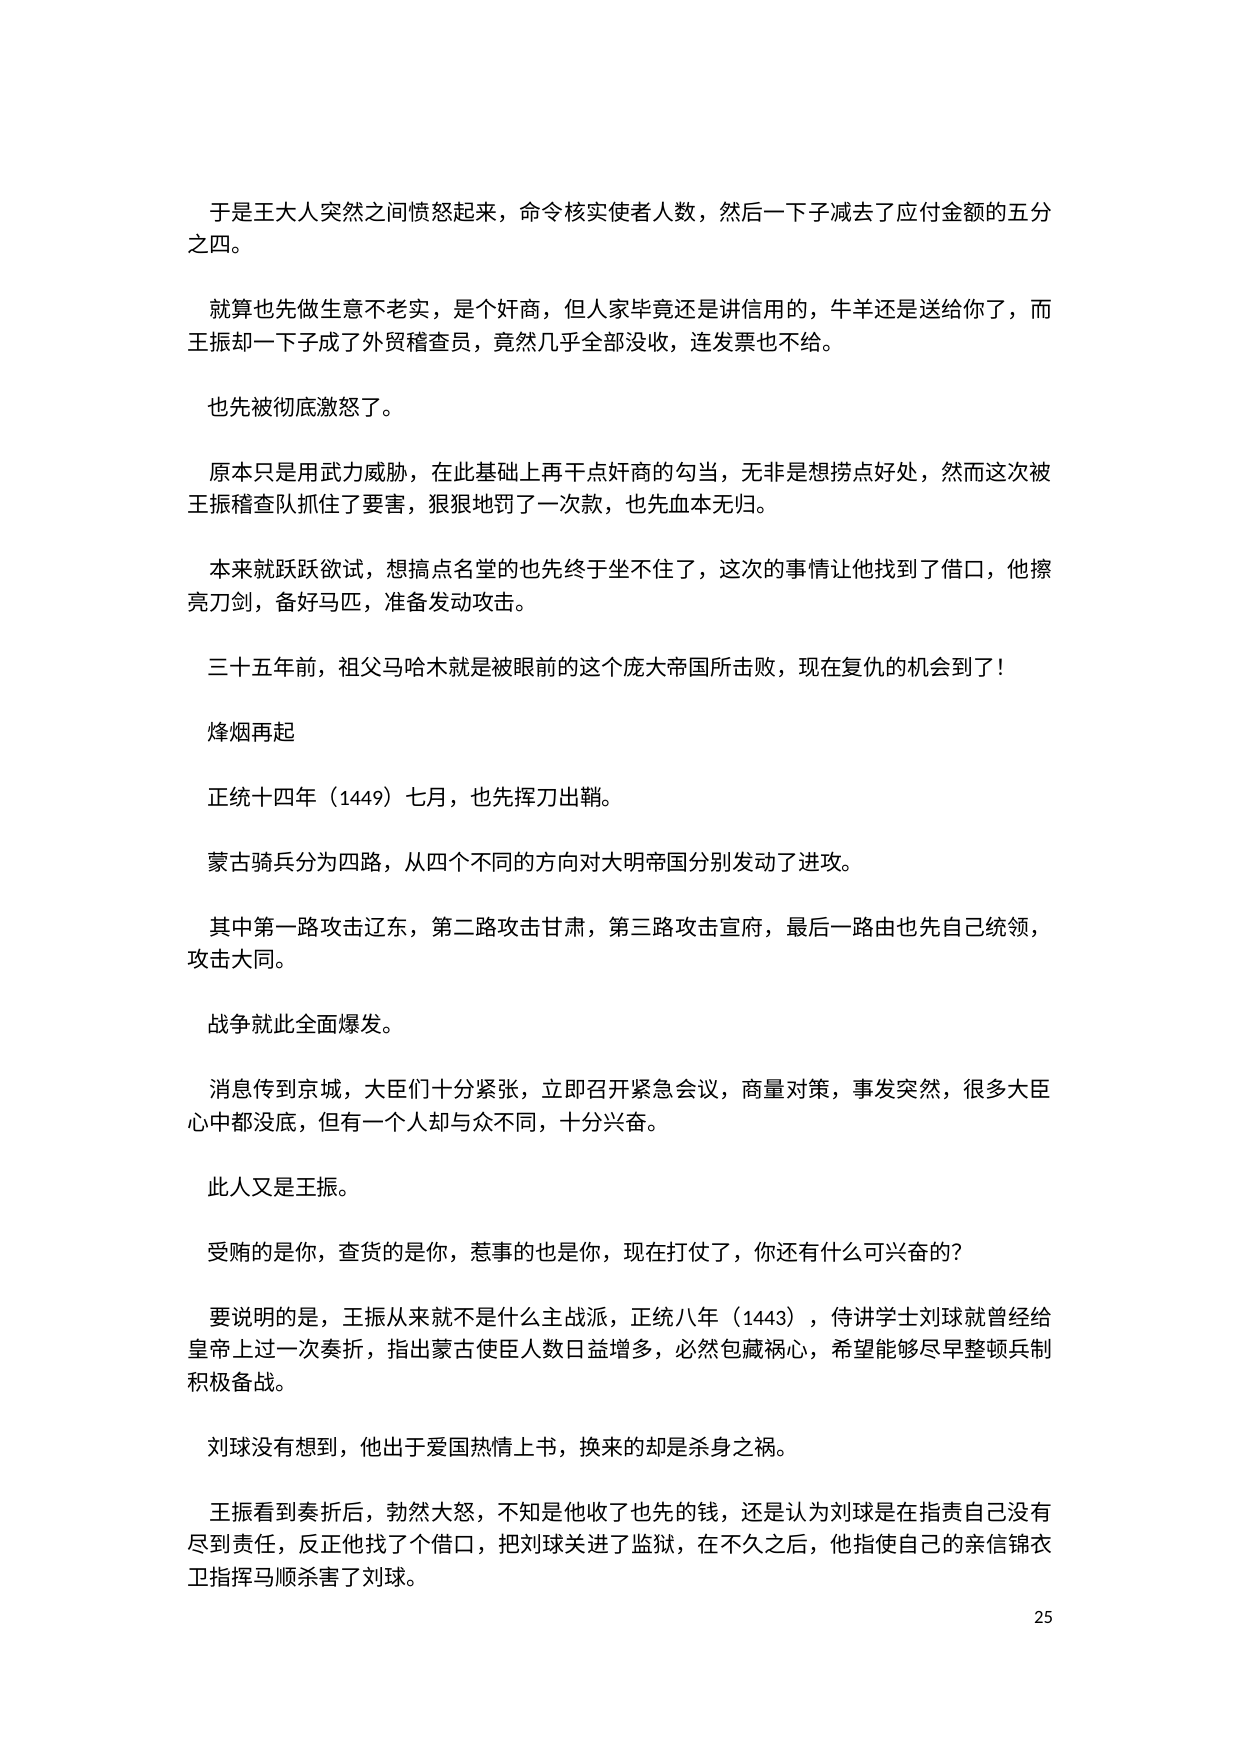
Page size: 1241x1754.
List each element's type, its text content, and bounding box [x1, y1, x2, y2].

text 原本只是用武力威胁，在此基础上再干点奸商的勾当，无非是想捞点好处，然而这次被王振稽查队抓住了要害，狠狠地罚了一次款，也先血本无归。 [187, 454, 1053, 519]
text 要说明的是，王振从来就不是什么主战派，正统八年（1443），侍讲学士刘球就曾经给皇帝上过一次奏折，指出蒙古使臣人数日益增多，必然包藏祸心，希望能够尽早整顿兵制，积极备战。 [187, 1299, 1053, 1397]
text 就算也先做生意不老实，是个奸商，但人家毕竟还是讲信用的，牛羊还是送给你了，而王振却一下子成了外贸稽查员，竟然几乎全部没收，连发票也不给。 [187, 292, 1053, 357]
text 蒙古骑兵分为四路，从四个不同的方向对大明帝国分别发动了进攻。 [187, 844, 1053, 877]
text 其中第一路攻击辽东，第二路攻击甘肃，第三路攻击宣府，最后一路由也先自己统领，攻击大同。 [187, 909, 1053, 974]
text 刘球没有想到，他出于爱国热情上书，换来的却是杀身之祸。 [187, 1429, 1053, 1462]
text 此人又是王振。 [187, 1169, 1053, 1202]
text 烽烟再起 [187, 714, 1053, 747]
text 王振看到奏折后，勃然大怒，不知是他收了也先的钱，还是认为刘球是在指责自己没有尽到责任，反正他找了个借口，把刘球关进了监狱，在不久之后，他指使自己的亲信锦衣卫指挥马顺杀害了刘球。 [187, 1494, 1053, 1592]
text 正统十四年（1449）七月，也先挥刀出鞘。 [187, 779, 1053, 812]
text 战争就此全面爆发。 [187, 1007, 1053, 1039]
text 本来就跃跃欲试，想搞点名堂的也先终于坐不住了，这次的事情让他找到了借口，他擦亮刀剑，备好马匹，准备发动攻击。 [187, 552, 1053, 617]
text 受贿的是你，查货的是你，惹事的也是你，现在打仗了，你还有什么可兴奋的？ [187, 1234, 1053, 1267]
text 也先被彻底激怒了。 [187, 389, 1053, 422]
text 消息传到京城，大臣们十分紧张，立即召开紧急会议，商量对策，事发突然，很多大臣心中都没底，但有一个人却与众不同，十分兴奋。 [187, 1072, 1053, 1137]
text 于是王大人突然之间愤怒起来，命令核实使者人数，然后一下子减去了应付金额的五分之四。 [187, 194, 1053, 259]
text 三十五年前，祖父马哈木就是被眼前的这个庞大帝国所击败，现在复仇的机会到了！ [187, 649, 1053, 682]
